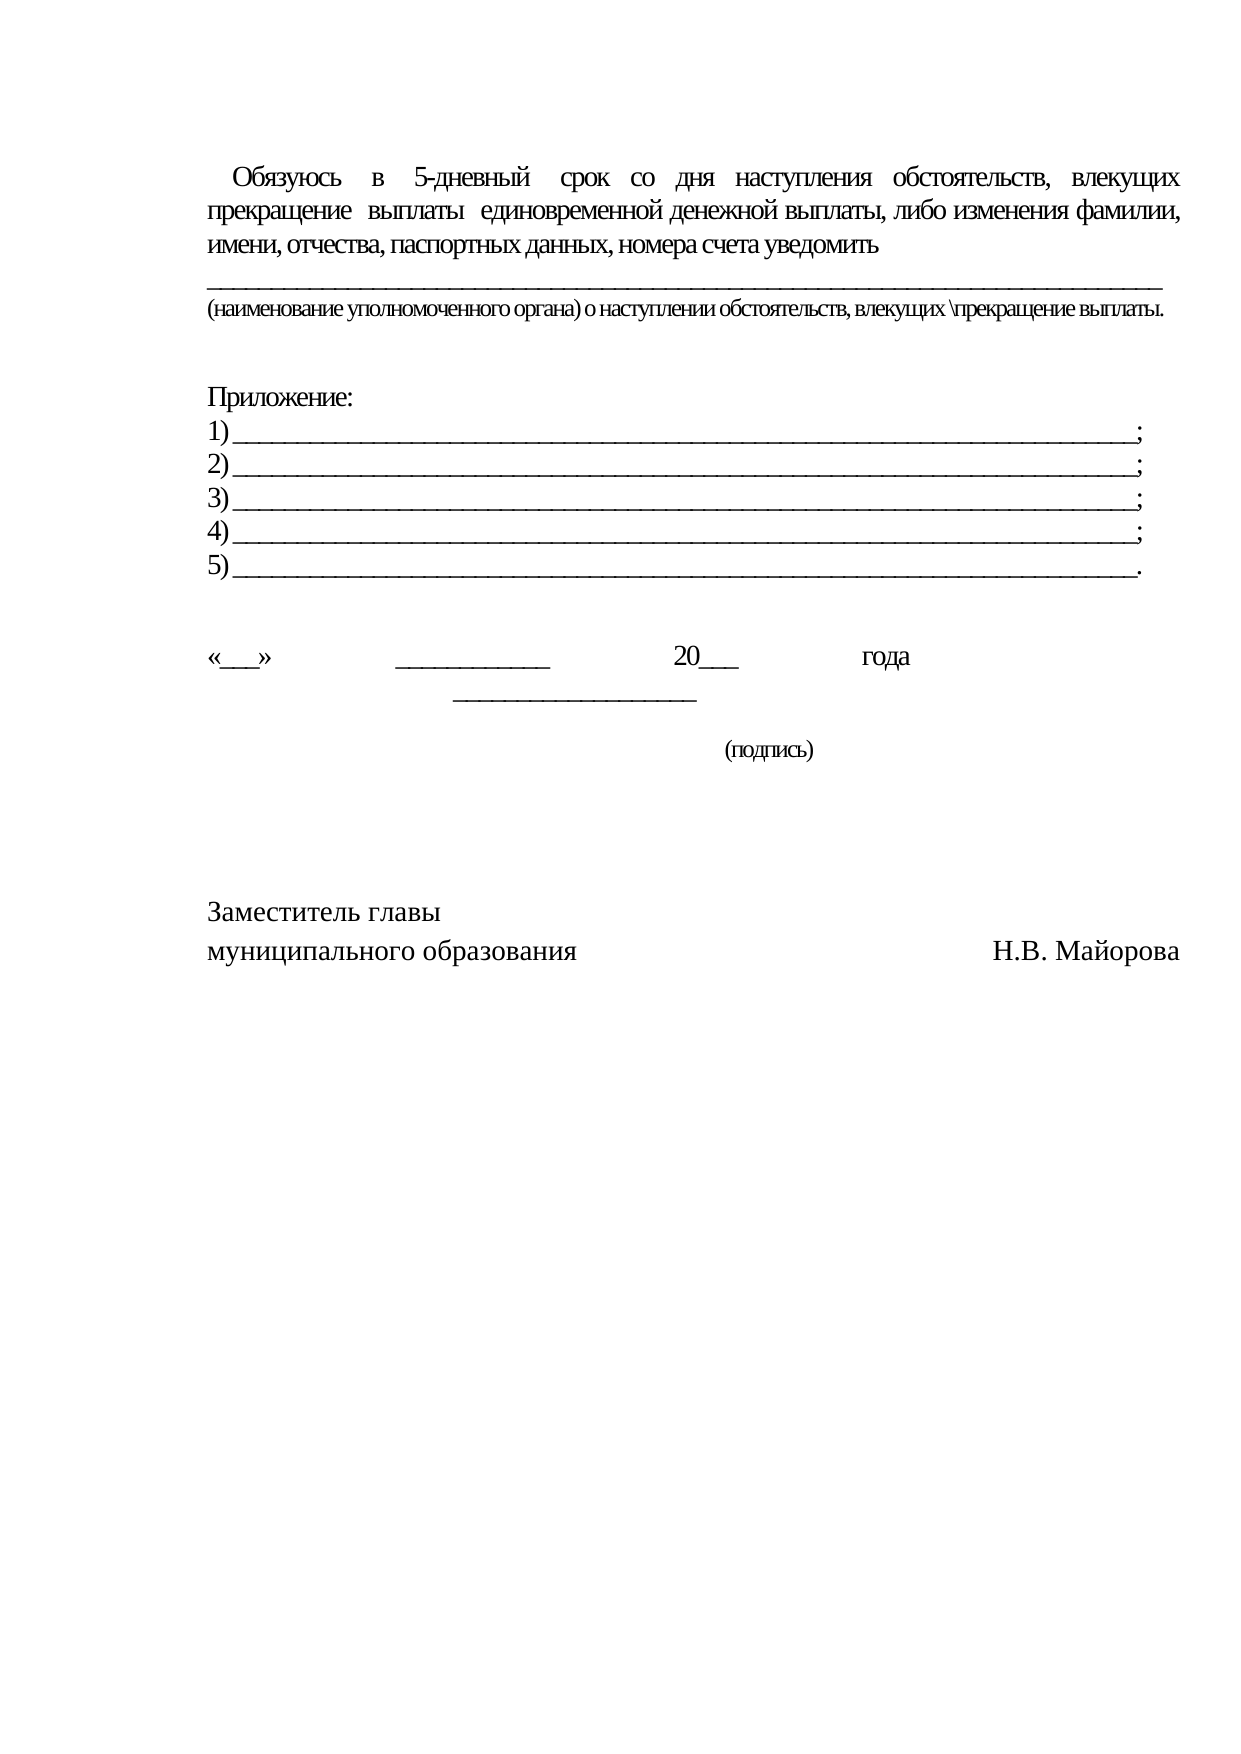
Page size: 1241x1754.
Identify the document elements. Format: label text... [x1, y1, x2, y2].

text 3) _______________________________________________________________________; [207, 480, 1181, 513]
text ___________________________________________________________________________ [207, 259, 1181, 293]
text 2) _______________________________________________________________________; [207, 446, 1181, 480]
text 1) _______________________________________________________________________; [207, 413, 1181, 446]
text Обязуюсь в 5-дневный срок со дня наступления обстоятельств, влекущих прекращение выплаты единовременной денежной выплаты, либо изменения фамилии, имени, отчества, паспортных данных, номера счета уведомить [207, 130, 1181, 259]
text (подпись) [207, 705, 1181, 762]
text Заместитель главы муниципального образования Н.В. Майорова [207, 894, 1181, 967]
text 4) _______________________________________________________________________; [207, 513, 1181, 547]
text (наименование уполномоченного органа) о наступлении обстоятельств, влекущих \прекращение выплаты. [207, 293, 1181, 322]
text 5) _______________________________________________________________________. [207, 547, 1181, 580]
text Приложение: [207, 350, 1181, 413]
text «___» ____________ 20___ года ___________________ [207, 609, 1181, 705]
